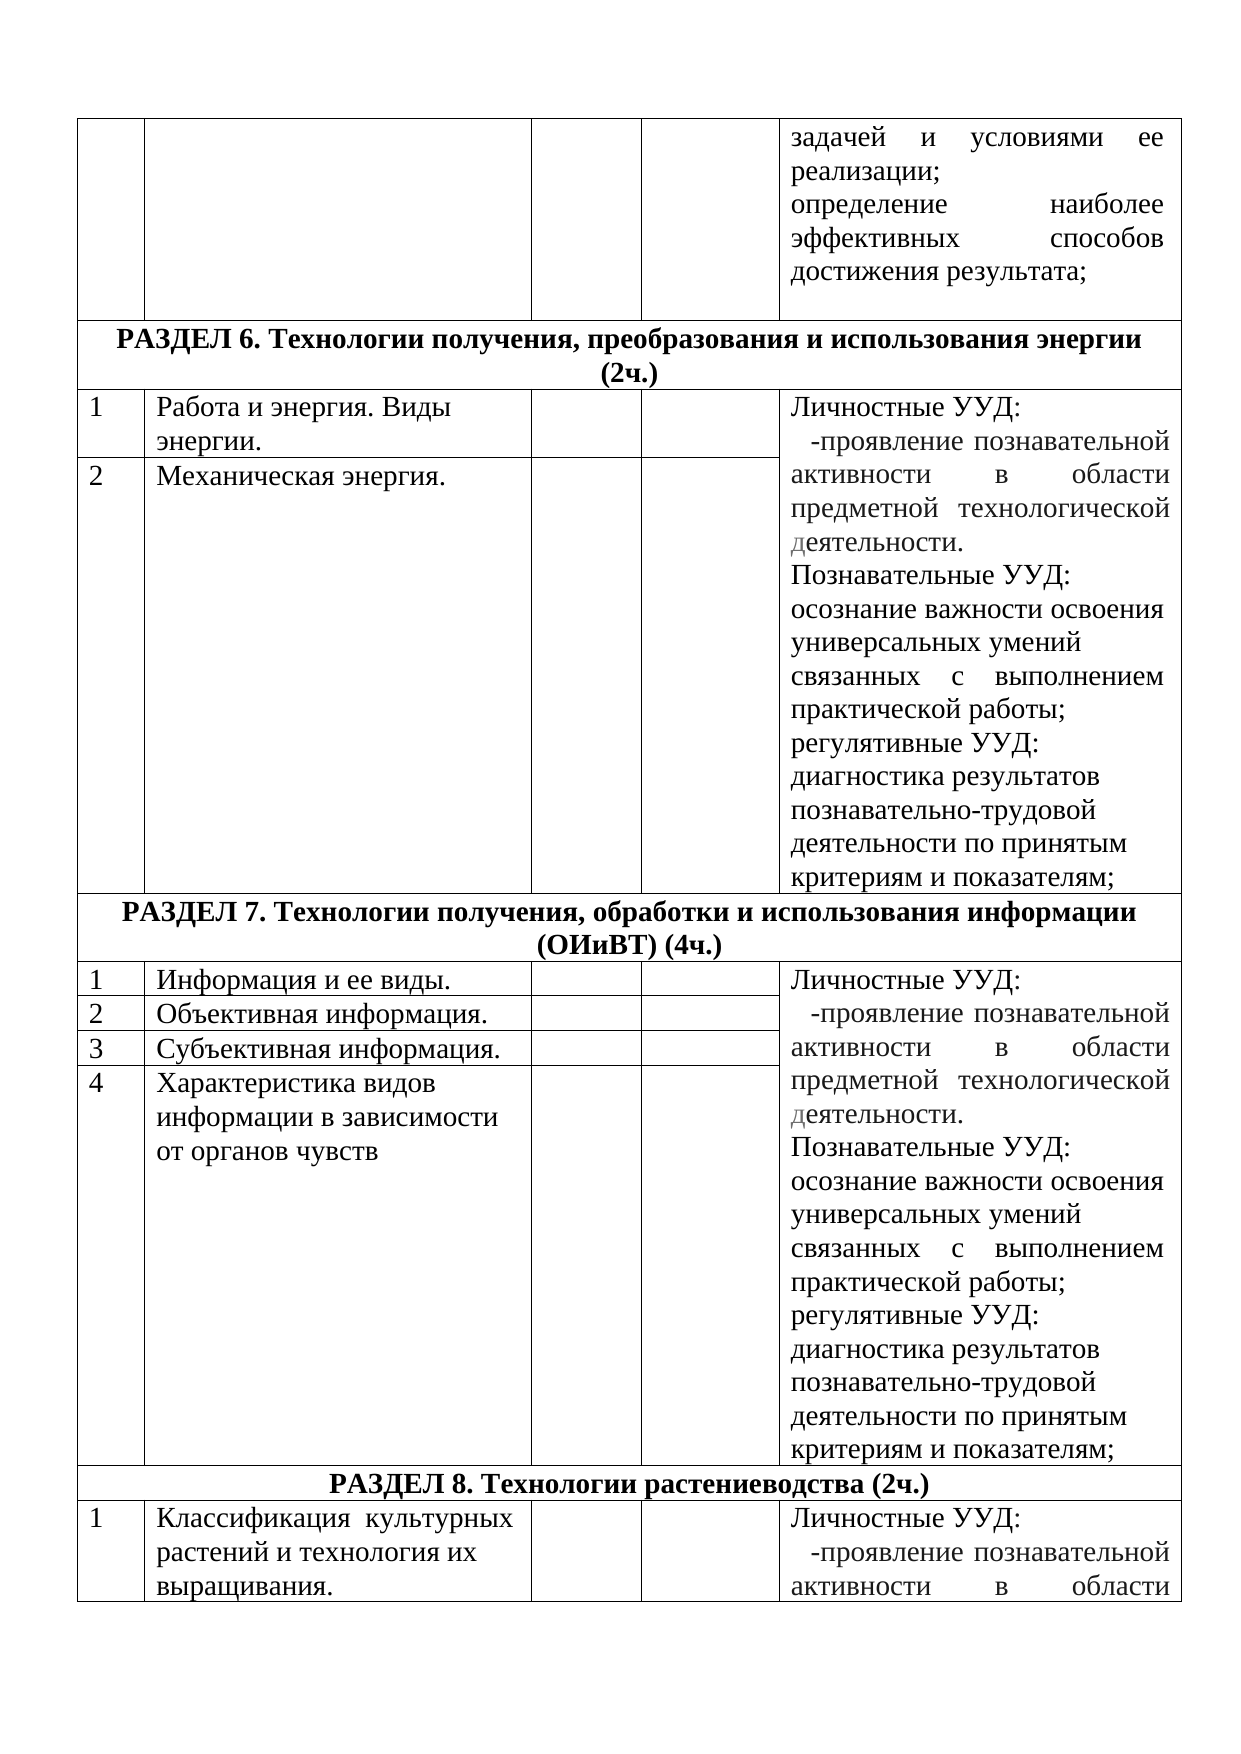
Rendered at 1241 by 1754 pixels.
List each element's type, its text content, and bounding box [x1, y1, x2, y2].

table_cell [532, 390, 641, 457]
table_cell [642, 1501, 779, 1601]
table_cell 4 [78, 1066, 144, 1465]
table_cell РАЗДЕЛ 7. Технологии получения, обработки и использования информации (ОИиВТ) (4ч.) [78, 894, 1181, 961]
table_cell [780, 1501, 1181, 1601]
table_cell [642, 996, 779, 1030]
table_cell Механическая энергия. [145, 458, 531, 893]
table_cell РАЗДЕЛ 6. Технологии получения, преобразования и использования энергии (2ч.) [78, 321, 1181, 388]
table_cell [532, 1031, 641, 1064]
table_cell [642, 962, 779, 995]
table_cell [642, 119, 779, 320]
table_cell [532, 962, 641, 995]
table_cell Работа и энергия. Виды энергии. [145, 390, 531, 457]
table_cell [642, 1066, 779, 1465]
table_cell 1 [78, 390, 144, 457]
table_cell Информация и ее виды. [145, 962, 531, 995]
table_cell 1 [78, 1501, 144, 1601]
table_cell [532, 119, 641, 320]
table_cell 1 [78, 962, 144, 995]
table_cell [642, 390, 779, 457]
table_cell Объективная информация. [145, 996, 531, 1030]
table_cell 2 [78, 996, 144, 1030]
table_cell Субъективная информация. [145, 1031, 531, 1064]
table_cell 2 [78, 458, 144, 893]
table_cell [532, 1501, 641, 1601]
table_cell [532, 458, 641, 893]
table_cell [642, 1031, 779, 1064]
table_cell Характеристика видов информации в зависимости от органов чувств [145, 1066, 531, 1465]
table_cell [145, 119, 531, 320]
table_cell Классификация культурных растений и технология их выращивания. [145, 1501, 531, 1601]
table_cell 3 [78, 1031, 144, 1064]
table_cell [642, 458, 779, 893]
table_cell 8 [78, 119, 144, 320]
table_cell РАЗДЕЛ 8. Технологии растениеводства (2ч.) [78, 1466, 1181, 1499]
table_cell [532, 1066, 641, 1465]
table_cell [532, 996, 641, 1030]
